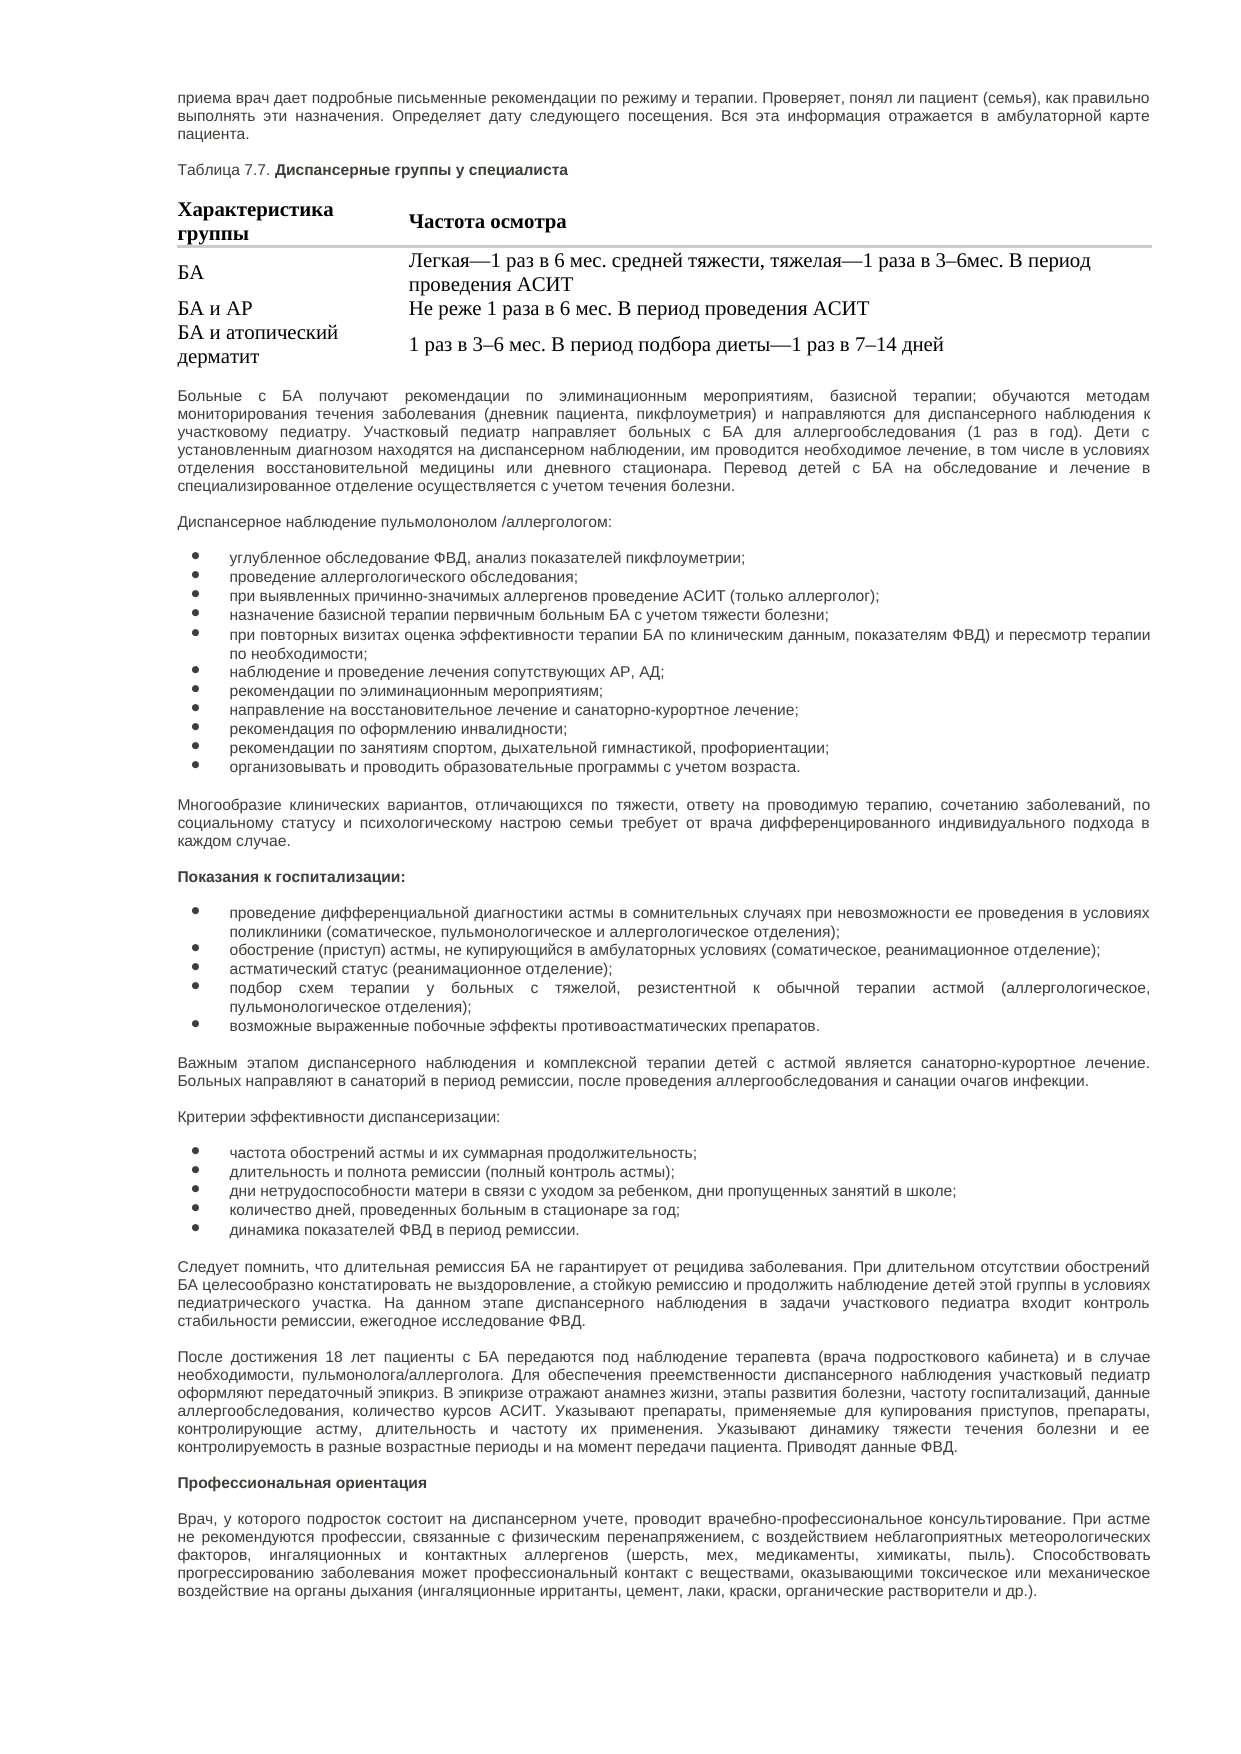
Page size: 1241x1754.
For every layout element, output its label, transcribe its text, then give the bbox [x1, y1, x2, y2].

list рекомендации по занятиям спортом, дыхательной гимнастикой, профориентации; [192, 739, 1152, 758]
text Профессиональная ориентация [177, 1474, 1152, 1492]
list проведение аллергологического обследования; [192, 568, 1152, 587]
list частота обострений астмы и их суммарная продолжительность; [192, 1143, 1152, 1163]
list направление на восстановительное лечение и санаторно-курортное лечение; [192, 701, 1152, 720]
list при повторных визитах оценка эффективности терапии БА по клиническим данным, показателям ФВД) и пересмотр терапии по необходимости; [192, 625, 1152, 662]
list при выявленных причинно-значимых аллергенов проведение АСИТ (только аллерголог); [192, 587, 1152, 606]
table_cell БА [177, 248, 409, 296]
list проведение дифференциальной диагностики астмы в сомнительных случаях при невозможности ее проведения в условиях поликлиники (соматическое, пульмонологическое и аллергологическое отделения); [192, 903, 1152, 941]
list астматический статус (реанимационное отделение); [192, 960, 1152, 979]
table_cell Легкая—1 раз в 6 мес. средней тяжести, тяжелая—1 раза в 3–6мес. В период проведения АСИТ [409, 248, 1152, 296]
list динамика показателей ФВД в период ремиссии. [192, 1220, 1152, 1239]
text Таблица 7.7. Диспансерные группы у специалиста [177, 161, 1152, 179]
list рекомендация по оформлению инвалидности; [192, 720, 1152, 739]
list углубленное обследование ФВД, анализ показателей пикфлоуметрии; [192, 548, 1152, 568]
text Врач, у которого подросток состоит на диспансерном учете, проводит врачебно-профессиональное консультирование. При астме не рекомендуются профессии, связанные с физическим перенапряжением, с воздействием неблагоприятных метеорологических факторов, ингаляционных и контактных аллергенов (шерсть, мех, медикаменты, химикаты, пыль). Способствовать прогрессированию заболевания может профессиональный контакт с веществами, оказывающими токсическое или механическое воздействие на органы дыхания (ингаляционные ирританты, цемент, лаки, краски, органические растворители и др.). [177, 1510, 1152, 1600]
list дни нетрудоспособности матери в связи с уходом за ребенком, дни пропущенных занятий в школе; [192, 1182, 1152, 1201]
list организовывать и проводить образовательные программы с учетом возраста. [192, 758, 1152, 777]
list количество дней, проведенных больным в стационаре за год; [192, 1201, 1152, 1220]
list рекомендации по элиминационным мероприятиям; [192, 682, 1152, 701]
list обострение (приступ) астмы, не купирующийся в амбулаторных условиях (соматическое, реанимационное отделение); [192, 941, 1152, 960]
text Многообразие клинических вариантов, отличающихся по тяжести, ответу на проводимую терапию, сочетанию заболеваний, по социальному статусу и психологическому настрою семьи требует от врача дифференцированного индивидуального подхода в каждом случае. [177, 795, 1152, 849]
list длительность и полнота ремиссии (полный контроль астмы); [192, 1163, 1152, 1182]
table_header Частота осмотра [409, 197, 1152, 245]
text Важным этапом диспансерного наблюдения и комплексной терапии детей с астмой является санаторно-курортное лечение. Больных направляют в санаторий в период ремиссии, после проведения аллергообследования и санации очагов инфекции. [177, 1053, 1152, 1089]
list назначение базисной терапии первичным больным БА с учетом тяжести болезни; [192, 606, 1152, 625]
table_cell Не реже 1 раза в 6 мес. В период проведения АСИТ [409, 296, 1152, 320]
table_cell 1 раз в 3–6 мес. В период подбора диеты—1 раз в 7–14 дней [409, 320, 1152, 368]
table_cell БА и АР [177, 296, 409, 320]
list подбор схем терапии у больных с тяжелой, резистентной к обычной терапии астмой (аллергологическое, пульмонологическое отделения); [192, 979, 1152, 1016]
table_cell БА и атопический дерматит [177, 320, 409, 368]
text Критерии эффективности диспансеризации: [177, 1107, 1152, 1126]
table_header Характеристика группы [177, 197, 409, 245]
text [177, 89, 1152, 143]
text После достижения 18 лет пациенты с БА передаются под наблюдение терапевта (врача подросткового кабинета) и в случае необходимости, пульмонолога/аллерголога. Для обеспечения преемственности диспансерного наблюдения участковый педиатр оформляют передаточный эпикриз. В эпикризе отражают анамнез жизни, этапы развития болезни, частоту госпитализаций, данные аллергообследования, количество курсов АСИТ. Указывают препараты, применяемые для купирования приступов, препараты, контролирующие астму, длительность и частоту их применения. Указывают динамику тяжести течения болезни и ее контролируемость в разные возрастные периоды и на момент передачи пациента. Приводят данные ФВД. [177, 1347, 1152, 1456]
text Показания к госпитализации: [177, 867, 1152, 886]
list наблюдение и проведение лечения сопутствующих АР, АД; [192, 662, 1152, 682]
text Следует помнить, что длительная ремиссия БА не гарантирует от рецидива заболевания. При длительном отсутствии обострений БА целесообразно констатировать не выздоровление, а стойкую ремиссию и продолжить наблюдение детей этой группы в условиях педиатрического участка. На данном этапе диспансерного наблюдения в задачи участкового педиатра входит контроль стабильности ремиссии, ежегодное исследование ФВД. [177, 1257, 1152, 1329]
text Больные с БА получают рекомендации по элиминационным мероприятиям, базисной терапии; обучаются методам мониторирования течения заболевания (дневник пациента, пикфлоуметрия) и направляются для диспансерного наблюдения к участковому педиатру. Участковый педиатр направляет больных с БА для аллергообследования (1 раз в год). Дети с установленным диагнозом находятся на диспансерном наблюдении, им проводится необходимое лечение, в том числе в условиях отделения восстановительной медицины или дневного стационара. Перевод детей с БА на обследование и лечение в специализированное отделение осуществляется с учетом течения болезни. [177, 386, 1152, 494]
list возможные выраженные побочные эффекты противоастматических препаратов. [192, 1016, 1152, 1035]
text Диспансерное наблюдение пульмолонолом /аллергологом: [177, 512, 1152, 531]
